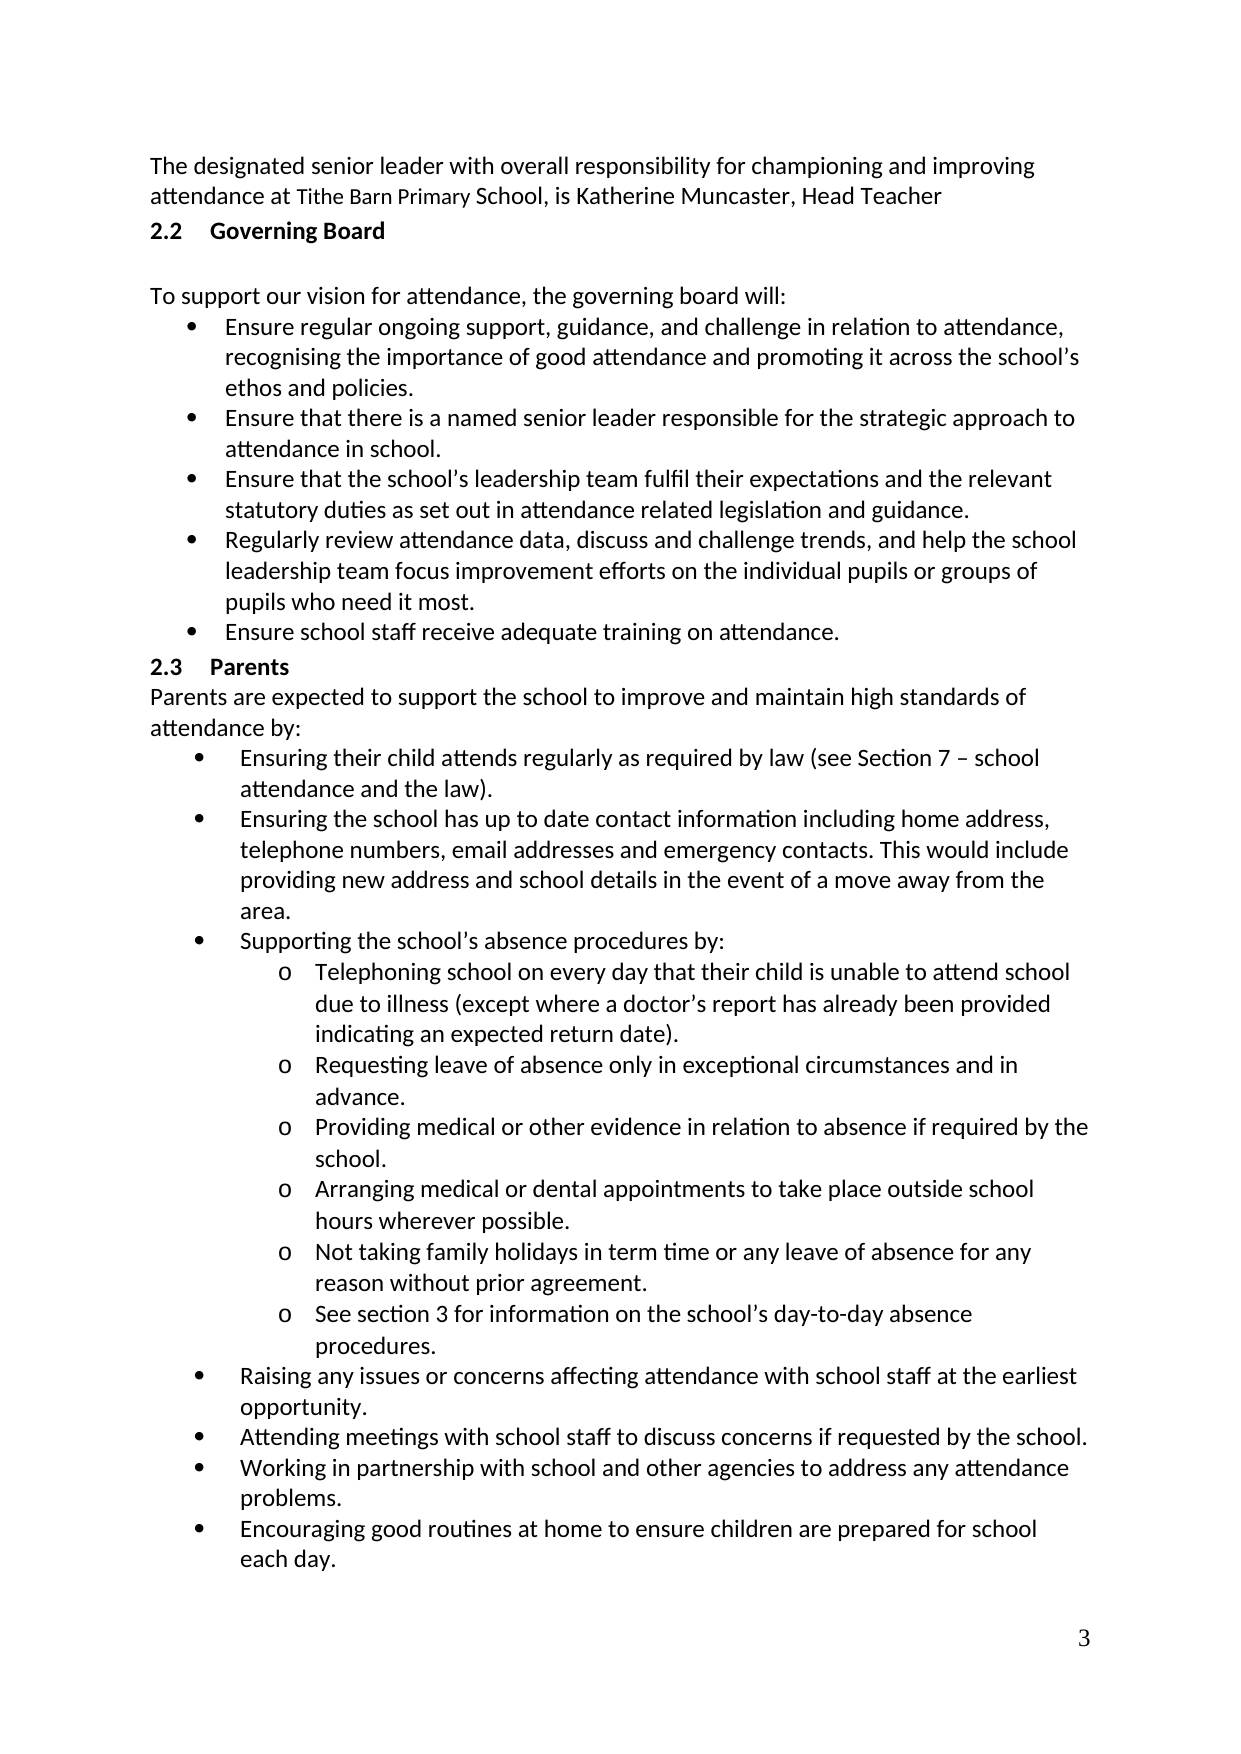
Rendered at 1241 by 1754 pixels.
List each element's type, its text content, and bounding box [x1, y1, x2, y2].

list Not taking family holidays in term time or any leave of absence for any reason without prior agreement. [277, 1236, 1090, 1298]
list Telephoning school on every day that their child is unable to attend school due to illness (except where a doctor’s report has already been provided indicating an expected return date). [277, 956, 1090, 1049]
text To support our vision for attendance, the governing board will: [150, 280, 1090, 311]
list Ensure that there is a named senior leader responsible for the strategic approach to attendance in school. [187, 402, 1090, 463]
list Ensuring the school has up to date contact information including home address, telephone numbers, email addresses and emergency contacts. This would include providing new address and school details in the event of a move away from the area. [195, 803, 1090, 926]
text Parents are expected to support the school to improve and maintain high standards of attendance by: [150, 681, 1090, 742]
list Ensure school staff receive adequate training on attendance. [187, 616, 1090, 647]
text Governing Board [150, 215, 1090, 246]
list Supporting the school’s absence procedures by: [195, 926, 1090, 956]
list Arranging medical or dental appointments to take place outside school hours wherever possible. [277, 1173, 1090, 1236]
text Parents [150, 651, 1090, 681]
list Encouraging good routines at home to ensure children are prepared for school each day. [195, 1513, 1090, 1574]
list Ensure regular ongoing support, guidance, and challenge in relation to attendance, recognising the importance of good attendance and promoting it across the school’s ethos and policies. [187, 311, 1090, 402]
list Ensure that the school’s leadership team fulfil their expectations and the relevant statutory duties as set out in attendance related legislation and guidance. [187, 463, 1090, 524]
list Raising any issues or concerns affecting attendance with school staff at the earliest opportunity. [195, 1360, 1090, 1421]
list See section 3 for information on the school’s day-to-day absence procedures. [277, 1298, 1090, 1360]
list Regularly review attendance data, discuss and challenge trends, and help the school leadership team focus improvement efforts on the individual pupils or groups of pupils who need it most. [187, 524, 1090, 616]
list Attending meetings with school staff to discuss concerns if requested by the school. [195, 1421, 1090, 1452]
list Working in partnership with school and other agencies to address any attendance problems. [195, 1452, 1090, 1513]
text The designated senior leader with overall responsibility for championing and improving attendance at Tithe Barn Primary School, is Katherine Muncaster, Head Teacher [150, 150, 1090, 211]
list Ensuring their child attends regularly as required by law (see Section 7 – school attendance and the law). [195, 742, 1090, 803]
list Requesting leave of absence only in exceptional circumstances and in advance. [277, 1049, 1090, 1111]
list Providing medical or other evidence in relation to absence if required by the school. [277, 1111, 1090, 1173]
